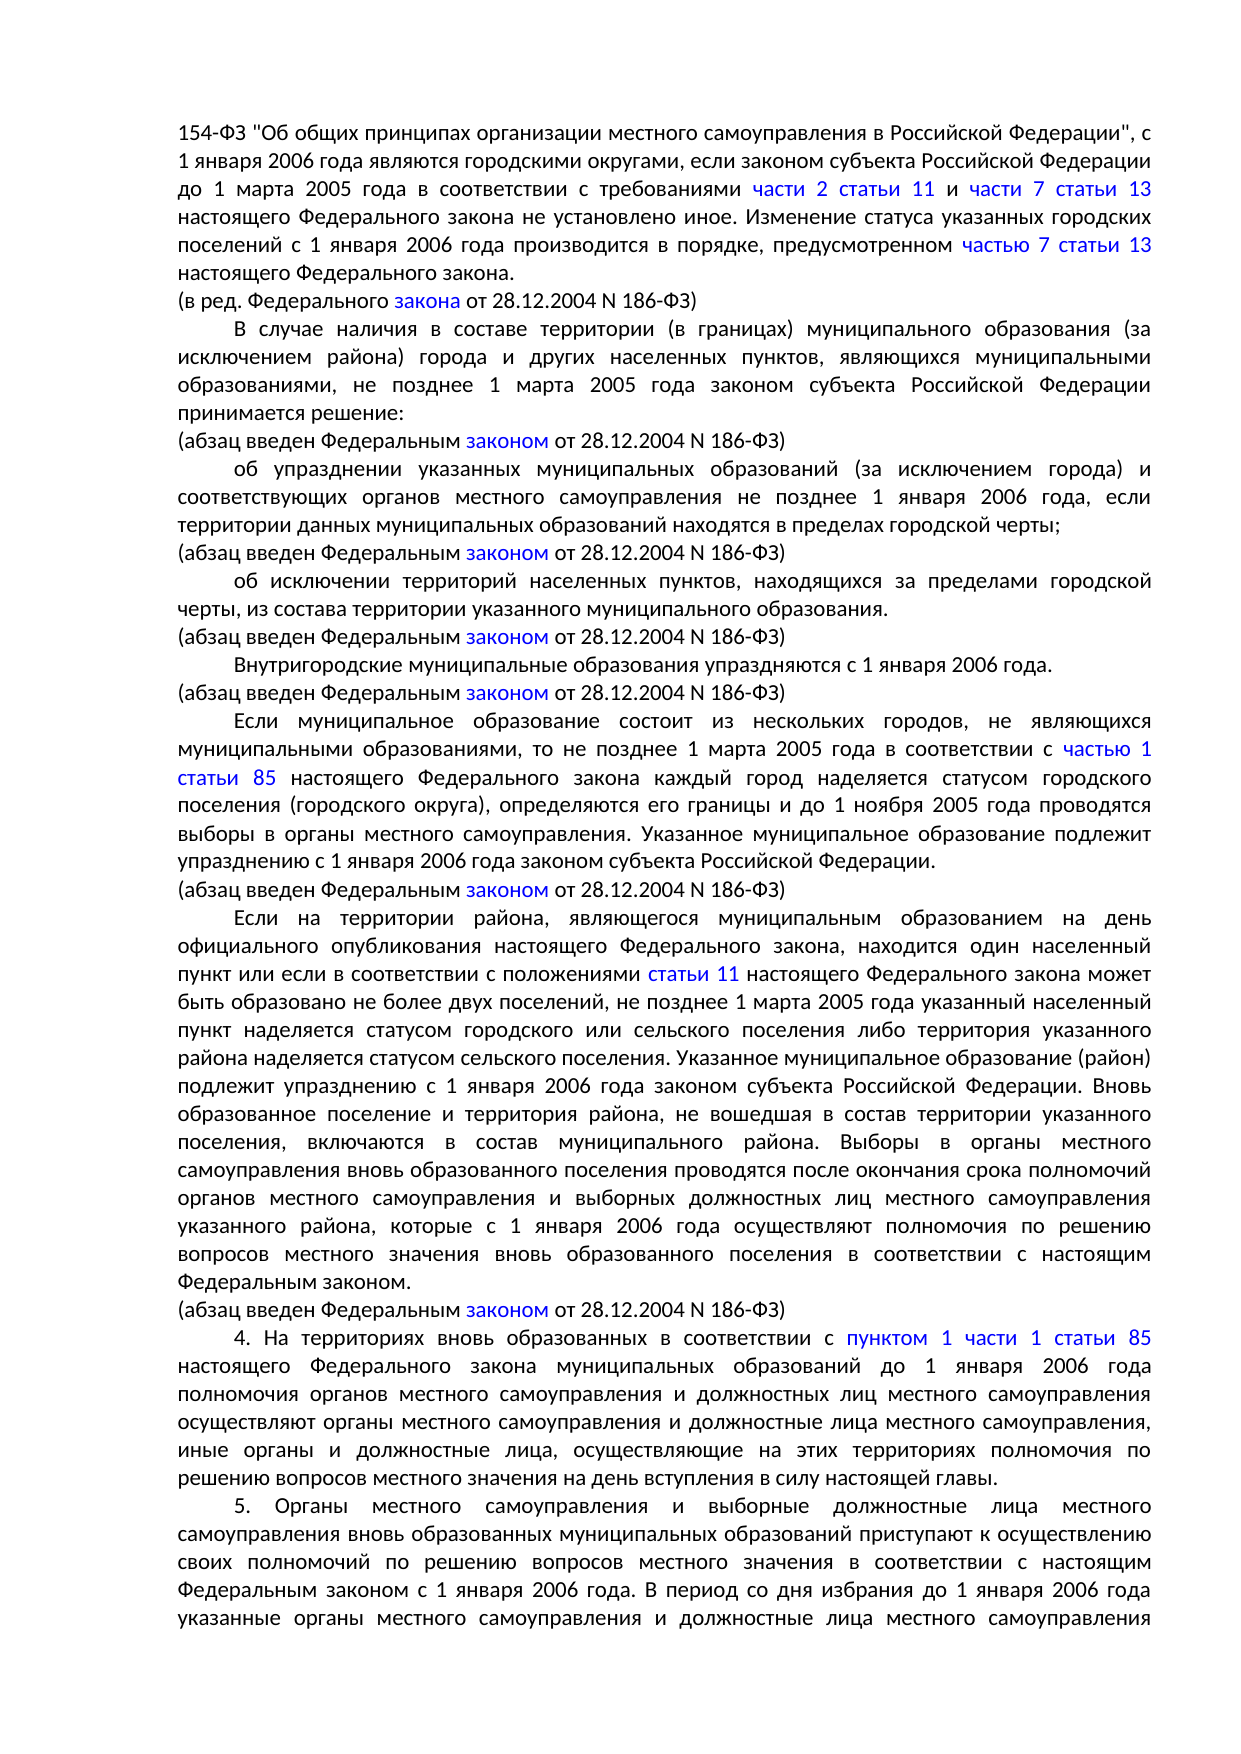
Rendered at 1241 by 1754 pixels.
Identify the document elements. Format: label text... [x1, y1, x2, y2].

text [177, 118, 1152, 286]
text Если на территории района, являющегося муниципальным образованием на день официального опубликования настоящего Федерального закона, находится один населенный пункт или если в соответствии с положениями статьи 11 настоящего Федерального закона может быть образовано не более двух поселений, не позднее 1 марта 2005 года указанный населенный пункт наделяется статусом городского или сельского поселения либо территория указанного района наделяется статусом сельского поселения. Указанное муниципальное образование (район) подлежит упразднению с 1 января 2006 года законом субъекта Российской Федерации. Вновь образованное поселение и территория района, не вошедшая в состав территории указанного поселения, включаются в состав муниципального района. Выборы в органы местного самоуправления вновь образованного поселения проводятся после окончания срока полномочий органов местного самоуправления и выборных должностных лиц местного самоуправления указанного района, которые с 1 января 2006 года осуществляют полномочия по решению вопросов местного значения вновь образованного поселения в соответствии с настоящим Федеральным законом. [177, 903, 1152, 1295]
text (абзац введен Федеральным законом от 28.12.2004 N 186-ФЗ) [177, 678, 1152, 707]
text (абзац введен Федеральным законом от 28.12.2004 N 186-ФЗ) [177, 622, 1152, 651]
text Внутригородские муниципальные образования упраздняются с 1 января 2006 года. [177, 651, 1152, 678]
text (абзац введен Федеральным законом от 28.12.2004 N 186-ФЗ) [177, 1295, 1152, 1323]
text 4. На территориях вновь образованных в соответствии с пунктом 1 части 1 статьи 85 настоящего Федерального закона муниципальных образований до 1 января 2006 года полномочия органов местного самоуправления и должностных лиц местного самоуправления осуществляют органы местного самоуправления и должностные лица местного самоуправления, иные органы и должностные лица, осуществляющие на этих территориях полномочия по решению вопросов местного значения на день вступления в силу настоящей главы. [177, 1323, 1152, 1491]
text (абзац введен Федеральным законом от 28.12.2004 N 186-ФЗ) [177, 538, 1152, 566]
text В случае наличия в составе территории (в границах) муниципального образования (за исключением района) города и других населенных пунктов, являющихся муниципальными образованиями, не позднее 1 марта 2005 года законом субъекта Российской Федерации принимается решение: [177, 314, 1152, 426]
text Если муниципальное образование состоит из нескольких городов, не являющихся муниципальными образованиями, то не позднее 1 марта 2005 года в соответствии с частью 1 статьи 85 настоящего Федерального закона каждый город наделяется статусом городского поселения (городского округа), определяются его границы и до 1 ноября 2005 года проводятся выборы в органы местного самоуправления. Указанное муниципальное образование подлежит упразднению с 1 января 2006 года законом субъекта Российской Федерации. [177, 707, 1152, 875]
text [177, 1491, 1152, 1631]
text (абзац введен Федеральным законом от 28.12.2004 N 186-ФЗ) [177, 426, 1152, 454]
text (в ред. Федерального закона от 28.12.2004 N 186-ФЗ) [177, 286, 1152, 314]
text об упразднении указанных муниципальных образований (за исключением города) и соответствующих органов местного самоуправления не позднее 1 января 2006 года, если территории данных муниципальных образований находятся в пределах городской черты; [177, 454, 1152, 538]
text (абзац введен Федеральным законом от 28.12.2004 N 186-ФЗ) [177, 875, 1152, 903]
text об исключении территорий населенных пунктов, находящихся за пределами городской черты, из состава территории указанного муниципального образования. [177, 566, 1152, 622]
